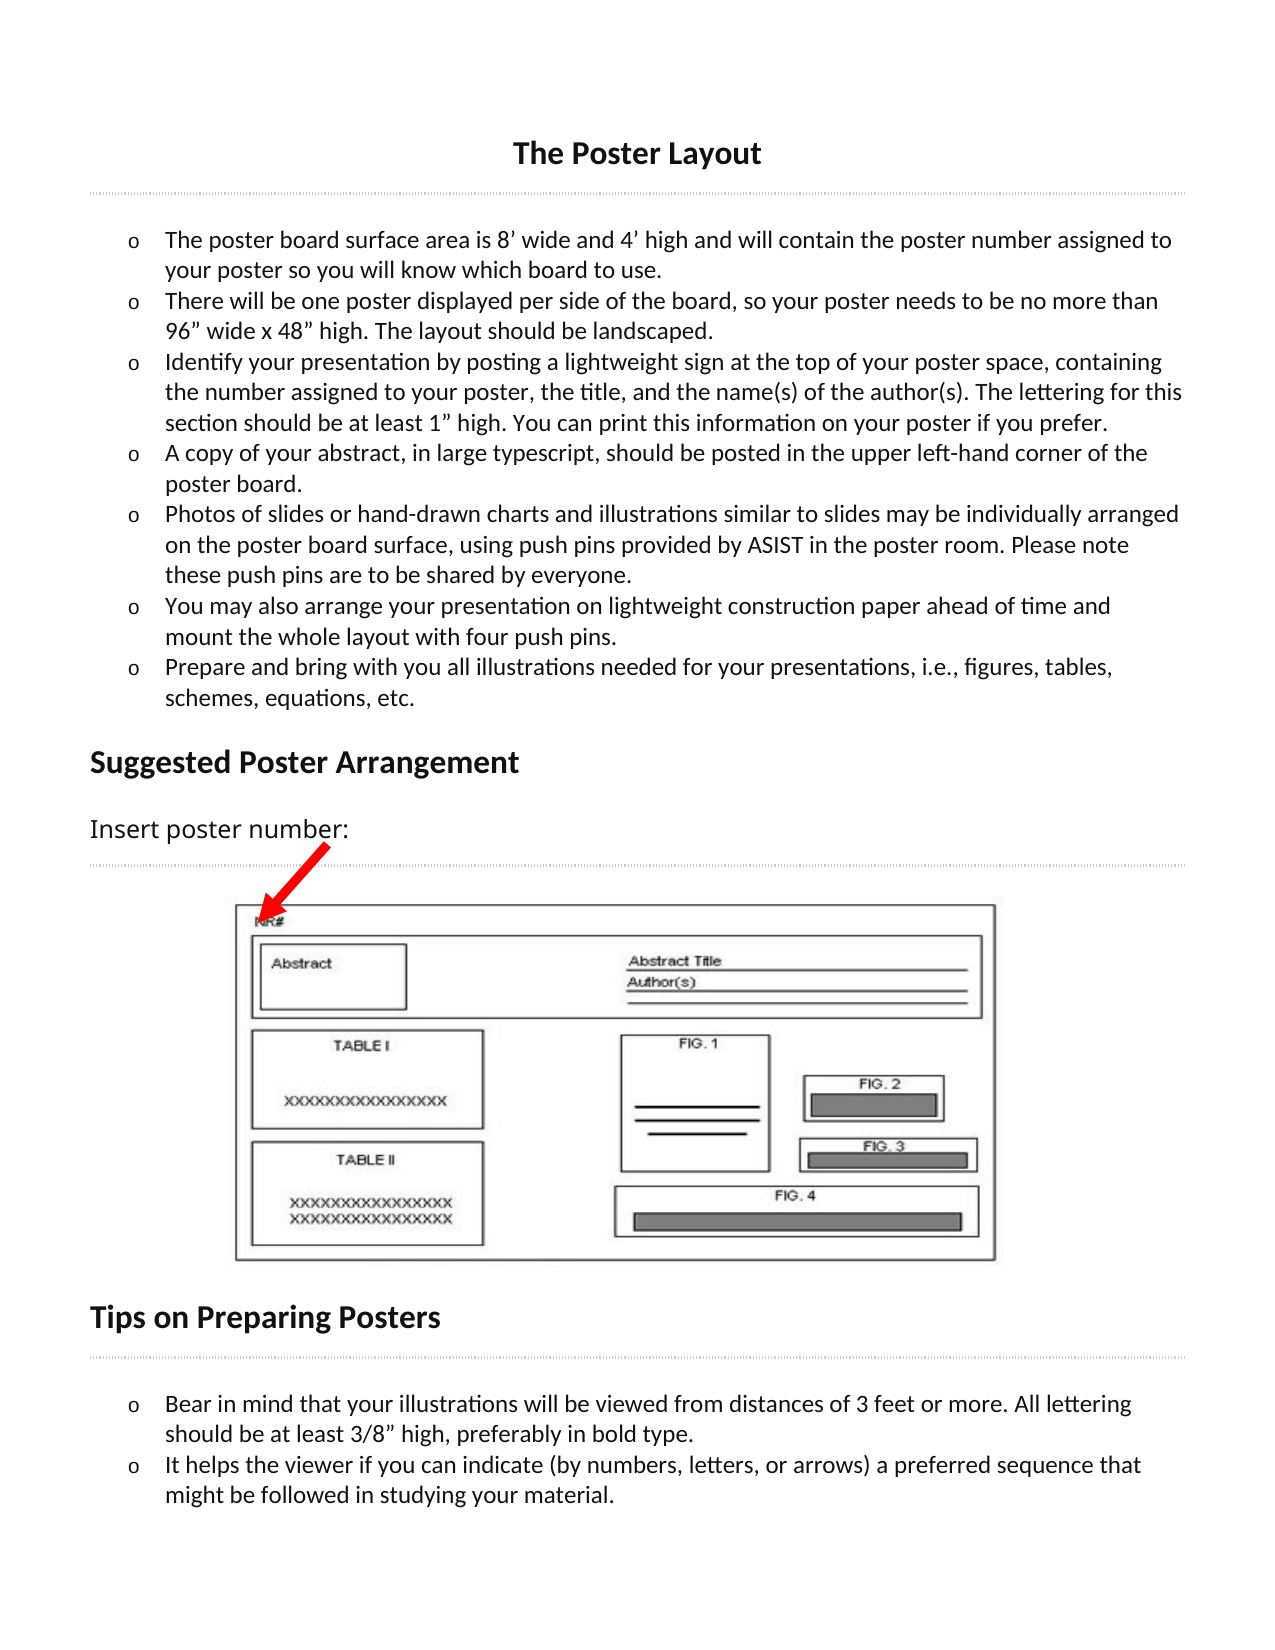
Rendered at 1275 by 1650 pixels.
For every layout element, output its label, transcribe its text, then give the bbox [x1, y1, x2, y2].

picture [224, 896, 1051, 1267]
text Tips on Preparing Posters [90, 1296, 1185, 1359]
list Identify your presentation by posting a lightweight sign at the top of your poster space, containing the number assigned to your poster, the title, and the name(s) of the author(s). The lettering for this section should be at least 1” high. You can print this information on your poster if you prefer. [127, 346, 1185, 438]
list Photos of slides or hand-drawn charts and illustrations similar to slides may be individually arranged on the poster board surface, using push pins provided by ASIST in the poster room. Please note these push pins are to be shared by everyone. [127, 499, 1185, 590]
text Insert poster number: [90, 811, 1185, 867]
list The poster board surface area is 8’ wide and 4’ high and will contain the poster number assigned to your poster so you will know which board to use. [127, 224, 1185, 285]
list Bear in mind that your illustrations will be viewed from distances of 3 feet or more. All lettering should be at least 3/8” high, preferably in bold type. [127, 1388, 1185, 1449]
text Suggested Poster Arrangement [90, 741, 1185, 782]
list There will be one poster displayed per side of the board, so your poster needs to be no more than 96” wide x 48” high. The layout should be landscaped. [127, 285, 1185, 346]
list It helps the viewer if you can indicate (by numbers, letters, or arrows) a preferred sequence that might be followed in studying your material. [127, 1449, 1185, 1510]
list You may also arrange your presentation on lightweight construction paper ahead of time and mount the whole layout with four push pins. [127, 590, 1185, 651]
list A copy of your abstract, in large typescript, should be posted in the upper left-hand corner of the poster board. [127, 438, 1185, 499]
text The Poster Layout [90, 132, 1185, 195]
list Prepare and bring with you all illustrations needed for your presentations, i.e., figures, tables, schemes, equations, etc. [127, 651, 1185, 712]
